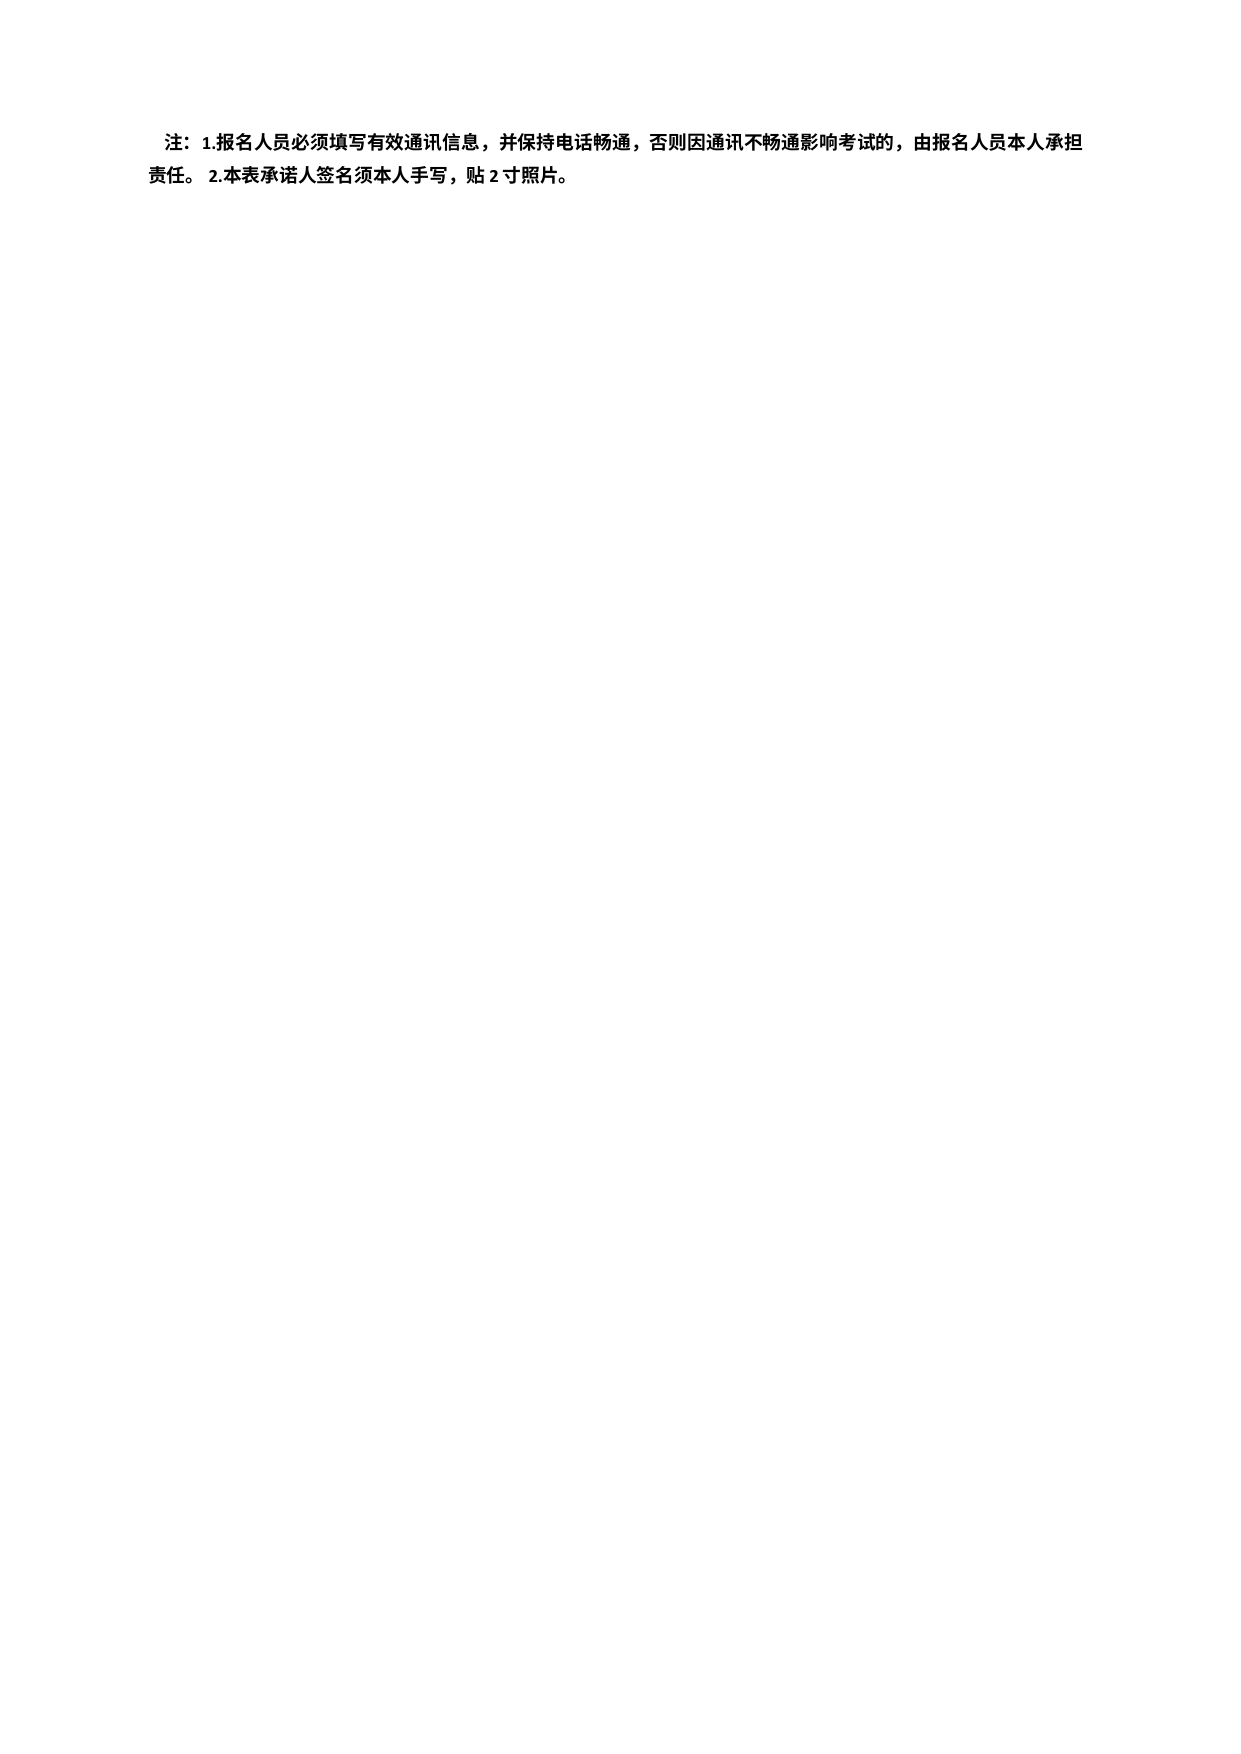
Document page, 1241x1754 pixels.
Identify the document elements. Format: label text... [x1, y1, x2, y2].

text 注：1.报名人员必须填写有效通讯信息，并保持电话畅通，否则因通讯不畅通影响考试的，由报名人员本人承担责任。 2.本表承诺人签名须本人手写，贴2寸照片。 [148, 125, 1085, 190]
